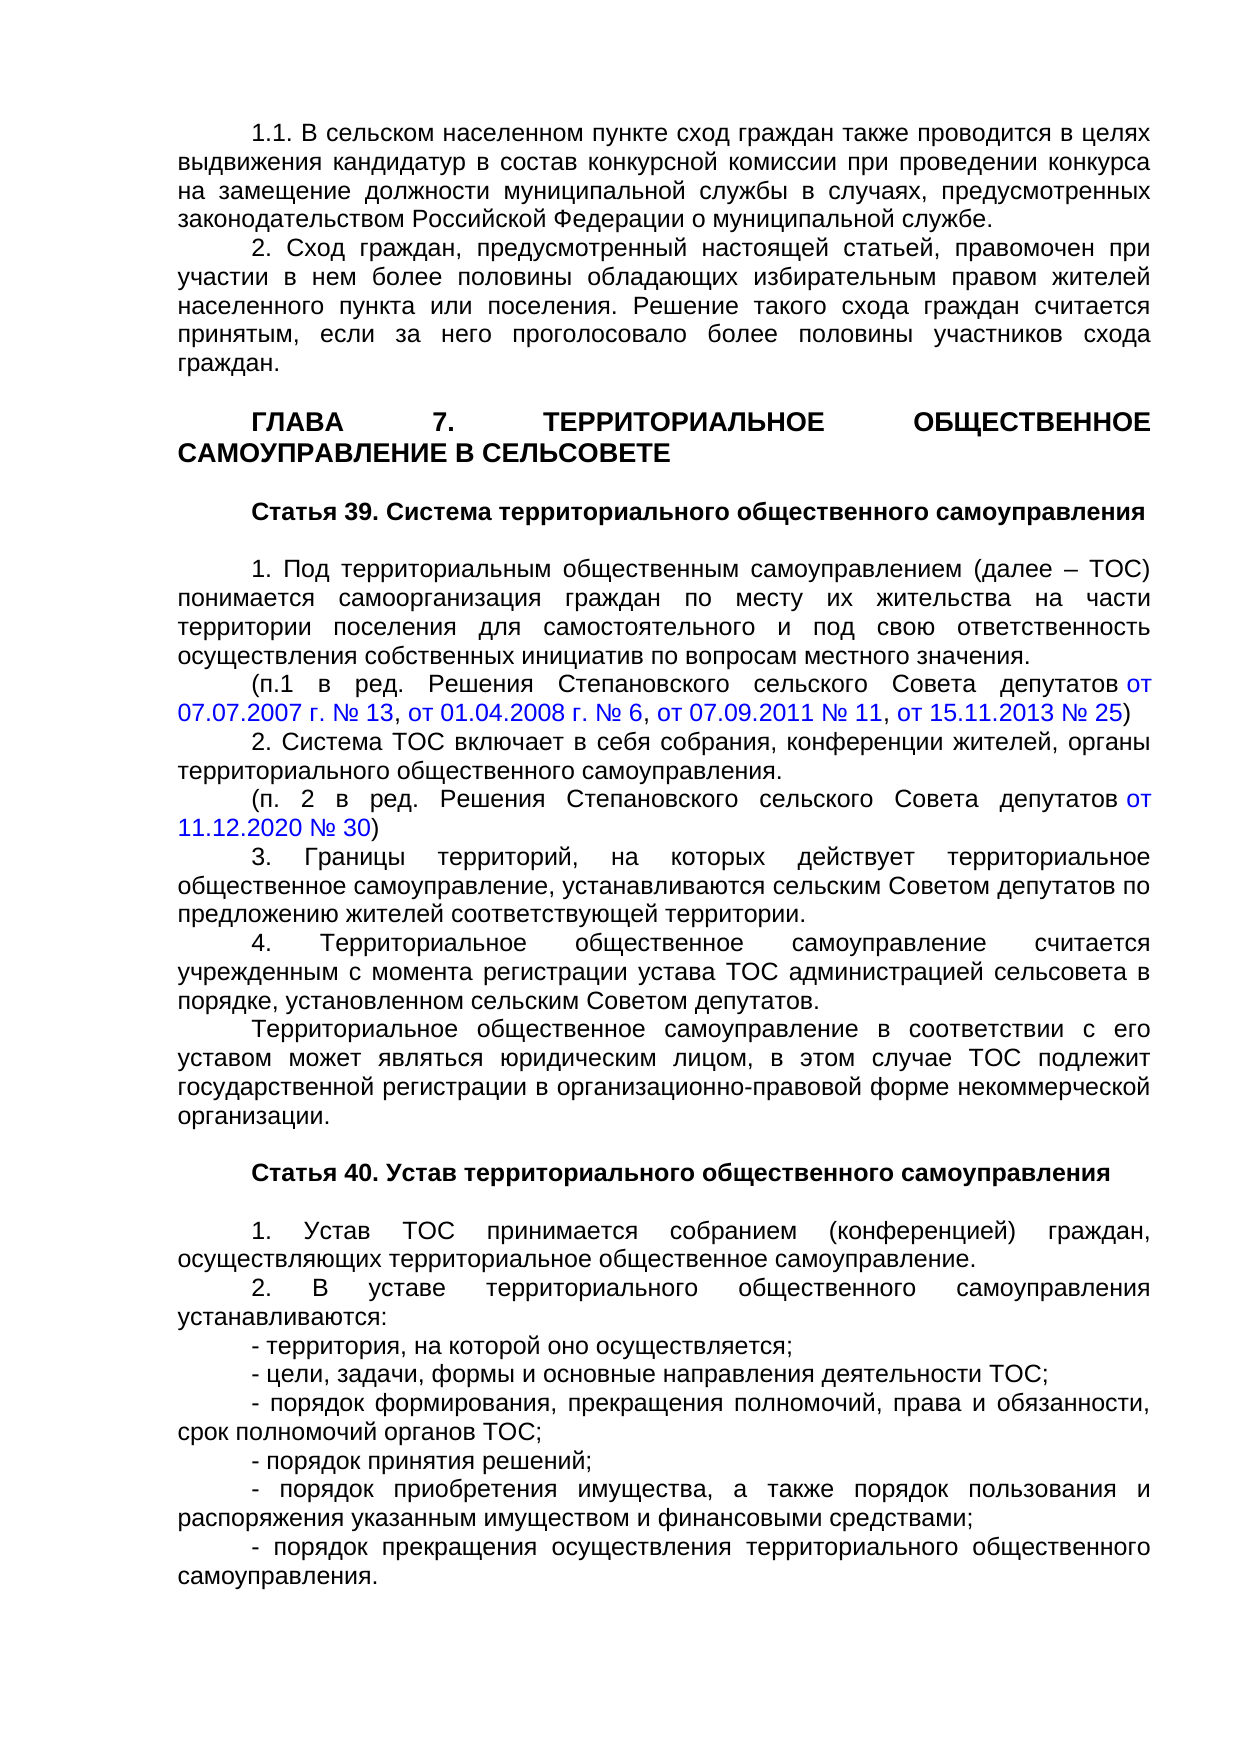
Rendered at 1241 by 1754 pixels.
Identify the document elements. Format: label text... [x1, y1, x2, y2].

text 1. Устав ТОС принимается собранием (конференцией) граждан, осуществляющих территориальное общественное самоуправление. [177, 1216, 1152, 1273]
text Статья 39. Система территориального общественного самоуправления [177, 497, 1152, 526]
text - порядок принятия решений; [177, 1446, 1152, 1474]
text - территория, на которой оно осуществляется; [177, 1331, 1152, 1359]
text (п.1 в ред. Решения Степановского сельского Совета депутатов от 07.07.2007 г. № 13, от 01.04.2008 г. № 6, от 07.09.2011 № 11, от 15.11.2013 № 25) [177, 669, 1152, 727]
text - порядок формирования, прекращения полномочий, права и обязанности, срок полномочий органов ТОС; [177, 1388, 1152, 1446]
text 1.1. В сельском населенном пункте сход граждан также проводится в целях выдвижения кандидатур в состав конкурсной комиссии при проведении конкурса на замещение должности муниципальной службы в случаях, предусмотренных законодательством Российской Федерации о муниципальной службе. [177, 118, 1152, 233]
text - порядок приобретения имущества, а также порядок пользования и распоряжения указанным имуществом и финансовыми средствами; [177, 1474, 1152, 1532]
text 3. Границы территорий, на которых действует территориальное общественное самоуправление, устанавливаются сельским Советом депутатов по предложению жителей соответствующей территории. [177, 842, 1152, 928]
text Территориальное общественное самоуправление в соответствии с его уставом может являться юридическим лицом, в этом случае ТОС подлежит государственной регистрации в организационно-правовой форме некоммерческой организации. [177, 1014, 1152, 1129]
text 2. В уставе территориального общественного самоуправления устанавливаются: [177, 1273, 1152, 1331]
text 4. Территориальное общественное самоуправление считается учрежденным с момента регистрации устава ТОС администрацией сельсовета в порядке, установленном сельским Советом депутатов. [177, 928, 1152, 1014]
text Статья 40. Устав территориального общественного самоуправления [177, 1158, 1152, 1187]
text - цели, задачи, формы и основные направления деятельности ТОС; [177, 1359, 1152, 1388]
text - порядок прекращения осуществления территориального общественного самоуправления. [177, 1532, 1152, 1589]
text 1. Под территориальным общественным самоуправлением (далее – ТОС) понимается самоорганизация граждан по месту их жительства на части территории поселения для самостоятельного и под свою ответственность осуществления собственных инициатив по вопросам местного значения. [177, 554, 1152, 669]
text 2. Сход граждан, предусмотренный настоящей статьей, правомочен при участии в нем более половины обладающих избирательным правом жителей населенного пункта или поселения. Решение такого схода граждан считается принятым, если за него проголосовало более половины участников схода граждан. [177, 233, 1152, 377]
text (п. 2 в ред. Решения Степановского сельского Совета депутатов от 11.12.2020 № 30) [177, 784, 1152, 842]
text 2. Система ТОС включает в себя собрания, конференции жителей, органы территориального общественного самоуправления. [177, 727, 1152, 784]
text ГЛАВА 7. ТЕРРИТОРИАЛЬНОЕ ОБЩЕСТВЕННОЕ САМОУПРАВЛЕНИЕ В СЕЛЬСОВЕТЕ [177, 406, 1152, 468]
